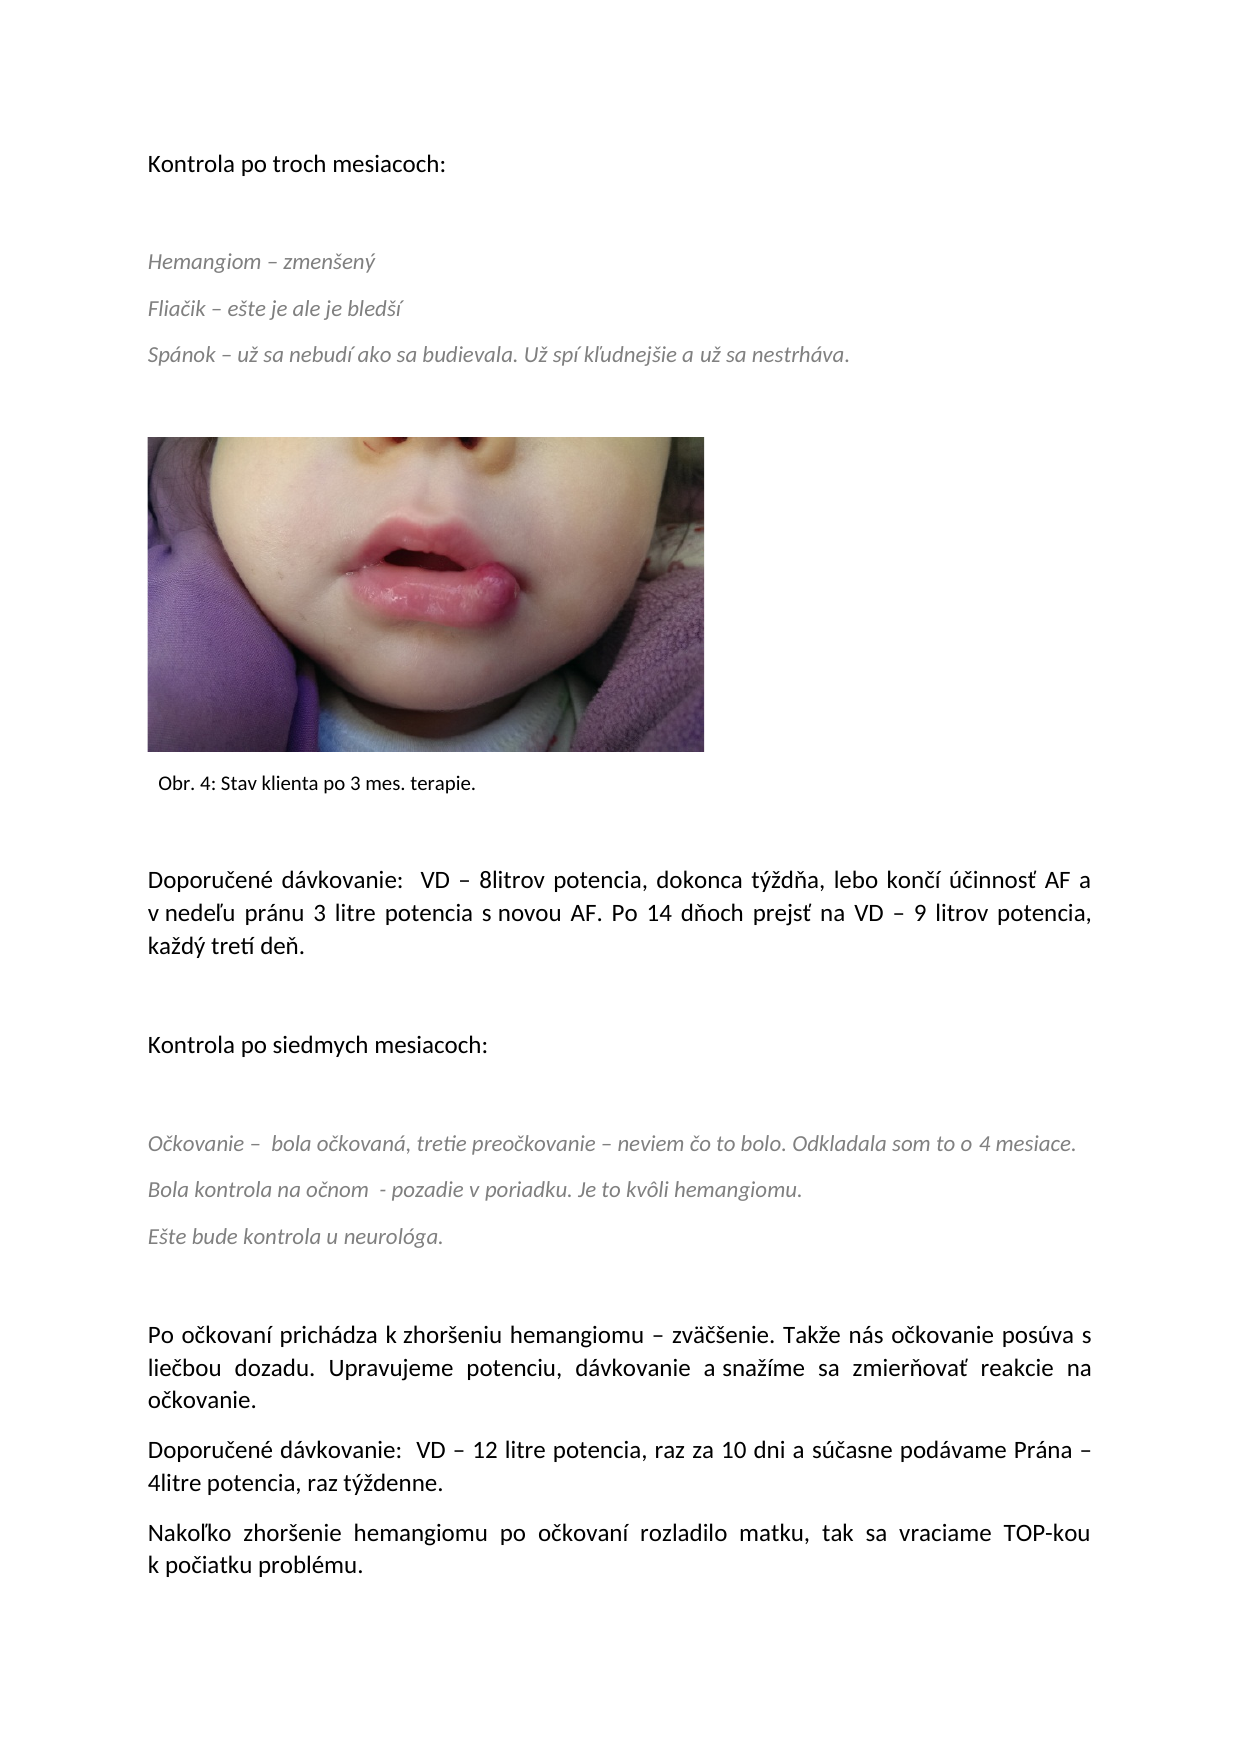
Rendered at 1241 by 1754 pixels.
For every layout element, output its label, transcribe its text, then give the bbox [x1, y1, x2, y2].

text Bola kontrola na očnom - pozadie v poriadku. Je to kvôli hemangiomu. [148, 1176, 1092, 1203]
text Doporučené dávkovanie: VD – 12 litre potencia, raz za 10 dni a súčasne podávame Prána – 4litre potencia, raz týždenne. [148, 1434, 1092, 1498]
text Spánok – už sa nebudí ako sa budievala. Už spí kľudnejšie a už sa nestrháva. [148, 341, 1092, 369]
text Nakoľko zhoršenie hemangiomu po očkovaní rozladilo matku, tak sa vraciame TOP-kou k počiatku problému. [148, 1517, 1092, 1580]
text Očkovanie – bola očkovaná, tretie preočkovanie – neviem čo to bolo. Odkladala som to o 4 mesiace. [148, 1129, 1092, 1157]
text Obr. 4: Stav klienta po 3 mes. terapie. [148, 771, 1092, 796]
text Hemangiom – zmenšený [148, 247, 1092, 275]
picture [147, 437, 705, 752]
text Po očkovaní prichádza k zhoršeniu hemangiomu – zväčšenie. Takže nás očkovanie posúva s liečbou dozadu. Upravujeme potenciu, dávkovanie a snažíme sa zmierňovať reakcie na očkovanie. [148, 1319, 1092, 1415]
text Fliačik – ešte je ale je bledší [148, 294, 1092, 322]
text Kontrola po troch mesiacoch: [148, 148, 1092, 178]
text Ešte bude kontrola u neurológa. [148, 1222, 1092, 1250]
text Doporučené dávkovanie: VD – 8litrov potencia, dokonca týždňa, lebo končí účinnosť AF a v nedeľu pránu 3 litre potencia s novou AF. Po 14 dňoch prejsť na VD – 9 litrov potencia, každý tretí deň. [148, 864, 1092, 961]
text Kontrola po siedmych mesiacoch: [148, 1029, 1092, 1060]
